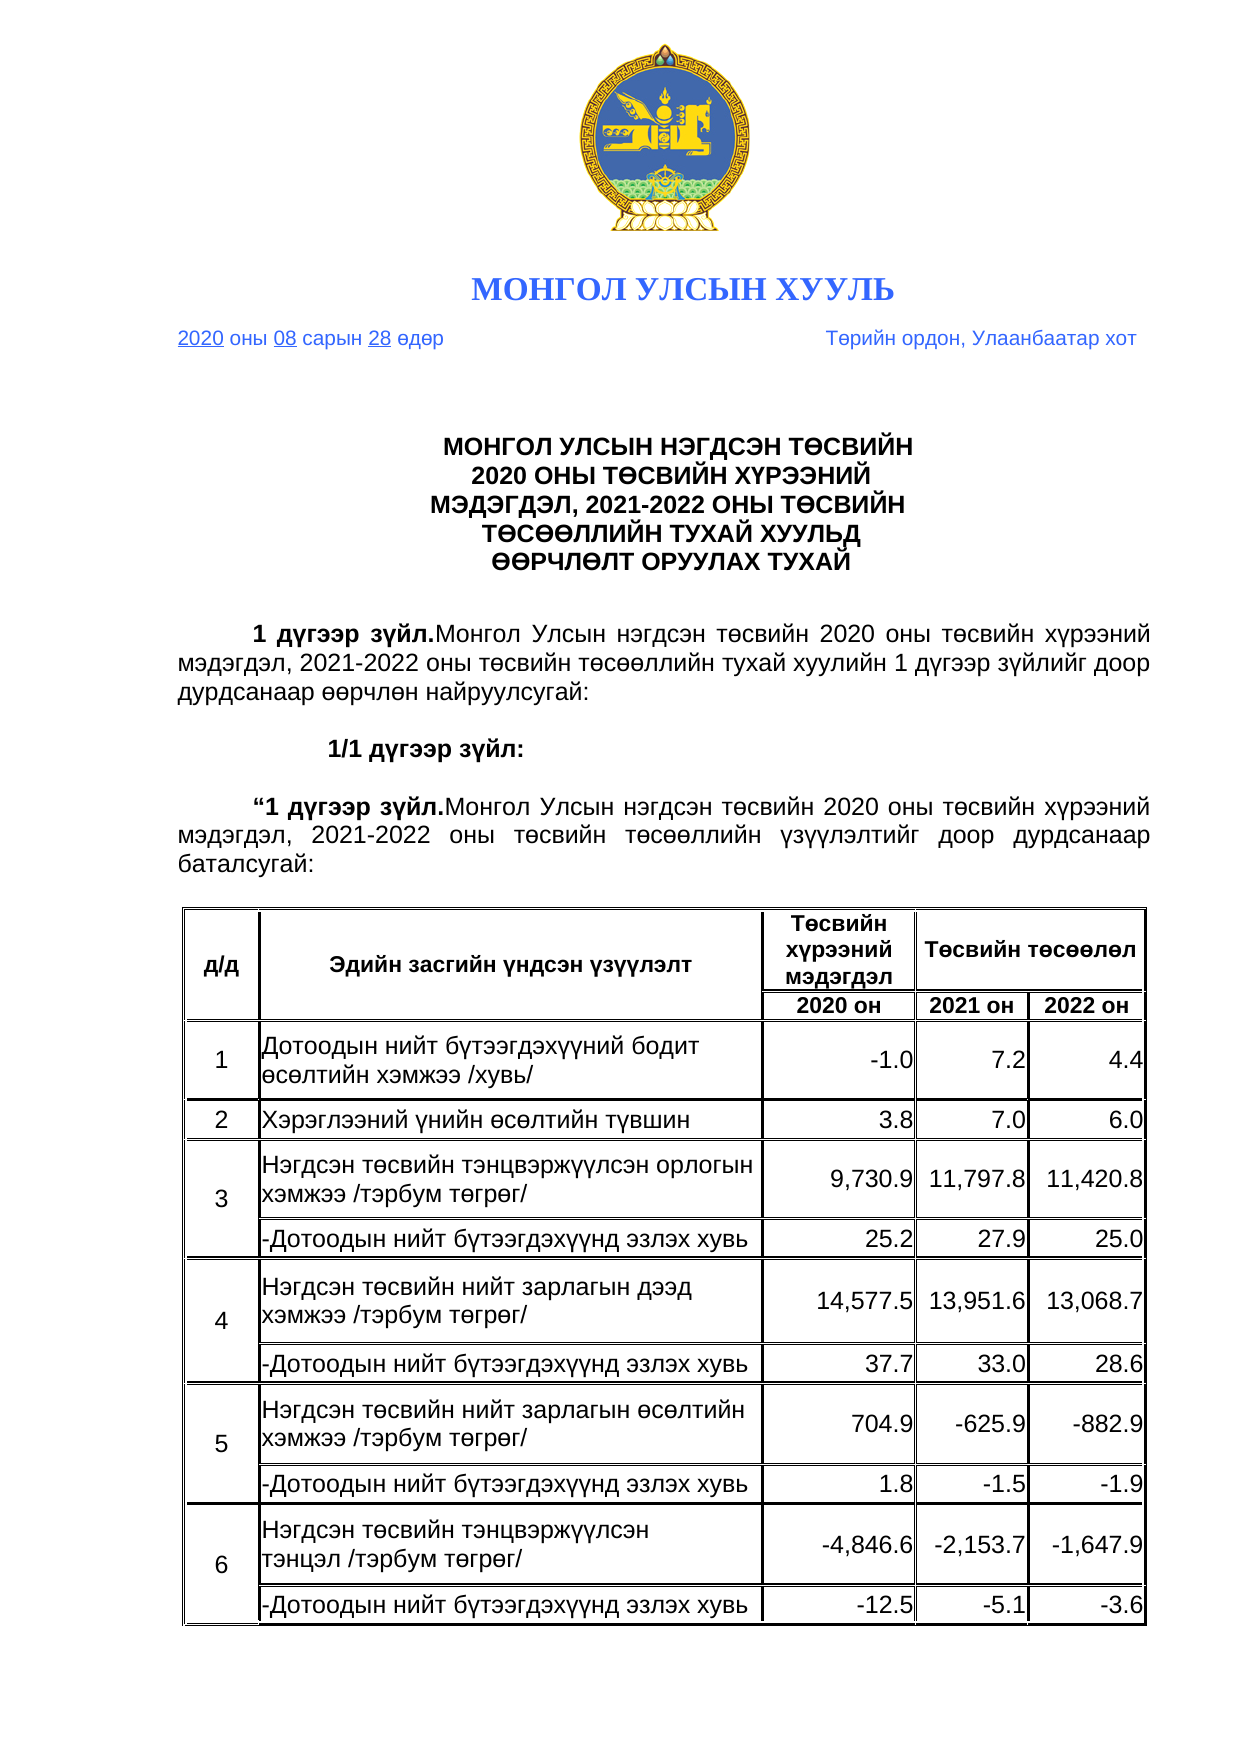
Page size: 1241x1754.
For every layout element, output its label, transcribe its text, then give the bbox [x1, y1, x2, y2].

table_cell Нэгдсэн төсвийн нийт зарлагын дээд хэмжээ /тэрбум төгрөг/ [261, 1260, 761, 1342]
table_cell 13,951.6 [917, 1260, 1027, 1342]
table_header Төсвийн хүрээний мэдэгдэл [762, 910, 916, 989]
table_cell 7.2 [917, 1022, 1027, 1098]
text ӨӨРЧЛӨЛТ ОРУУЛАХ ТУХАЙ [177, 547, 1152, 576]
table_cell -2,153.7 [917, 1505, 1027, 1583]
text ТӨСӨӨЛЛИЙН ТУХАЙ ХУУЛЬД [177, 519, 1152, 547]
table_cell -1.5 [917, 1466, 1027, 1502]
table_cell -1,647.9 [1030, 1502, 1144, 1583]
picture [579, 43, 750, 231]
table_cell 2021 он [917, 993, 1027, 1019]
table_cell Нэгдсэн төсвийн тэнцвэржүүлсэн орлогын хэмжээ /тэрбум төгрөг/ [261, 1141, 761, 1217]
table_cell -882.9 [1030, 1381, 1145, 1462]
table_cell 25.2 [764, 1220, 914, 1256]
text “1 дүгээр зүйл.Монгол Улсын нэгдсэн төсвийн 2020 оны төсвийн хүрээний мэдэгдэл, 2021-2022 оны төсвийн төсөөллийн үзүүлэлтийг доор дурдсанаар баталсугай: [177, 792, 1152, 878]
table_cell 11,797.8 [917, 1141, 1027, 1217]
text 1 дүгээр зүйл.Монгол Улсын нэгдсэн төсвийн 2020 оны төсвийн хүрээний мэдэгдэл, 2021-2022 оны төсвийн төсөөллийн тухай хуулийн 1 дүгээр зүйлийг доор дурдсанаар өөрчлөн найруулсугай: [177, 619, 1152, 706]
table_cell 13,068.7 [1030, 1256, 1145, 1342]
table_cell 704.9 [764, 1385, 914, 1462]
table_cell 33.0 [917, 1345, 1027, 1381]
table_cell 14,577.5 [764, 1260, 914, 1342]
table_cell 1 [183, 1019, 259, 1098]
table_cell -625.9 [917, 1385, 1027, 1462]
table_cell 2020 он [764, 993, 914, 1019]
text МОНГОЛ УЛСЫН НЭГДСЭН ТӨСВИЙН [177, 432, 1152, 461]
table_cell 2022 он [1030, 989, 1145, 1019]
table_cell 2 [183, 1098, 258, 1137]
text 2020 оны 08 сарын 28 өдөр Төрийн ордон, Улаанбаатар хот [177, 325, 1152, 349]
table_cell -Дотоодын нийт бүтээгдэхүүнд эзлэх хувь [261, 1220, 761, 1256]
table_cell 9,730.9 [764, 1141, 914, 1217]
table_cell -Дотоодын нийт бүтээгдэхүүнд эзлэх хувь [261, 1466, 761, 1502]
table_cell Дотоодын нийт бүтээгдэхүүний бодит өсөлтийн хэмжээ /хувь/ [261, 1022, 761, 1098]
table_cell 1.8 [764, 1466, 914, 1502]
table_cell 37.7 [764, 1345, 914, 1381]
table_header Төсвийн төсөөлөл [916, 910, 1144, 989]
table_cell 28.6 [1028, 1342, 1146, 1381]
table_cell Хэрэглээний үнийн өсөлтийн түвшин [261, 1101, 761, 1137]
text 1/1 дүгээр зүйл: [177, 734, 1152, 763]
table_cell -Дотоодын нийт бүтээгдэхүүнд эзлэх хувь [261, 1345, 761, 1381]
table_cell 5 [185, 1381, 258, 1502]
table_header Эдийн засгийн үндсэн үзүүлэлт [259, 910, 762, 1019]
table_cell 11,420.8 [1030, 1138, 1145, 1217]
table_cell -5.1 [916, 1587, 1028, 1623]
table_cell -Дотоодын нийт бүтээгдэхүүнд эзлэх хувь [259, 1587, 762, 1623]
table_cell 4 [185, 1256, 258, 1381]
table_cell -1.0 [764, 1022, 914, 1098]
table_cell Нэгдсэн төсвийн нийт зарлагын өсөлтийн хэмжээ /тэрбум төгрөг/ [261, 1385, 761, 1462]
table_cell 25.0 [1028, 1217, 1146, 1256]
table_cell 3.8 [764, 1101, 914, 1137]
table_cell -3.6 [1028, 1583, 1145, 1623]
table_cell -4,846.6 [764, 1505, 914, 1583]
title МОНГОЛ УЛСЫН ХУУЛЬ [177, 269, 1189, 307]
table_cell 27.9 [917, 1220, 1027, 1256]
table_cell 4.4 [1028, 1019, 1146, 1098]
table_cell 7.0 [917, 1101, 1027, 1137]
table_cell Нэгдсэн төсвийн тэнцвэржүүлсэн тэнцэл /тэрбум төгрөг/ [261, 1505, 761, 1583]
table_cell 6.0 [1030, 1098, 1146, 1137]
table_header д/д [183, 908, 259, 1019]
text 2020 ОНЫ ТӨСВИЙН ХҮРЭЭНИЙ [177, 461, 1152, 490]
table_cell 6 [185, 1502, 259, 1623]
table_cell -1.9 [1030, 1463, 1145, 1502]
table_cell -12.5 [762, 1587, 916, 1623]
table_cell 3 [185, 1138, 258, 1256]
text МЭДЭГДЭЛ, 2021-2022 ОНЫ ТӨСВИЙН [177, 490, 1152, 519]
